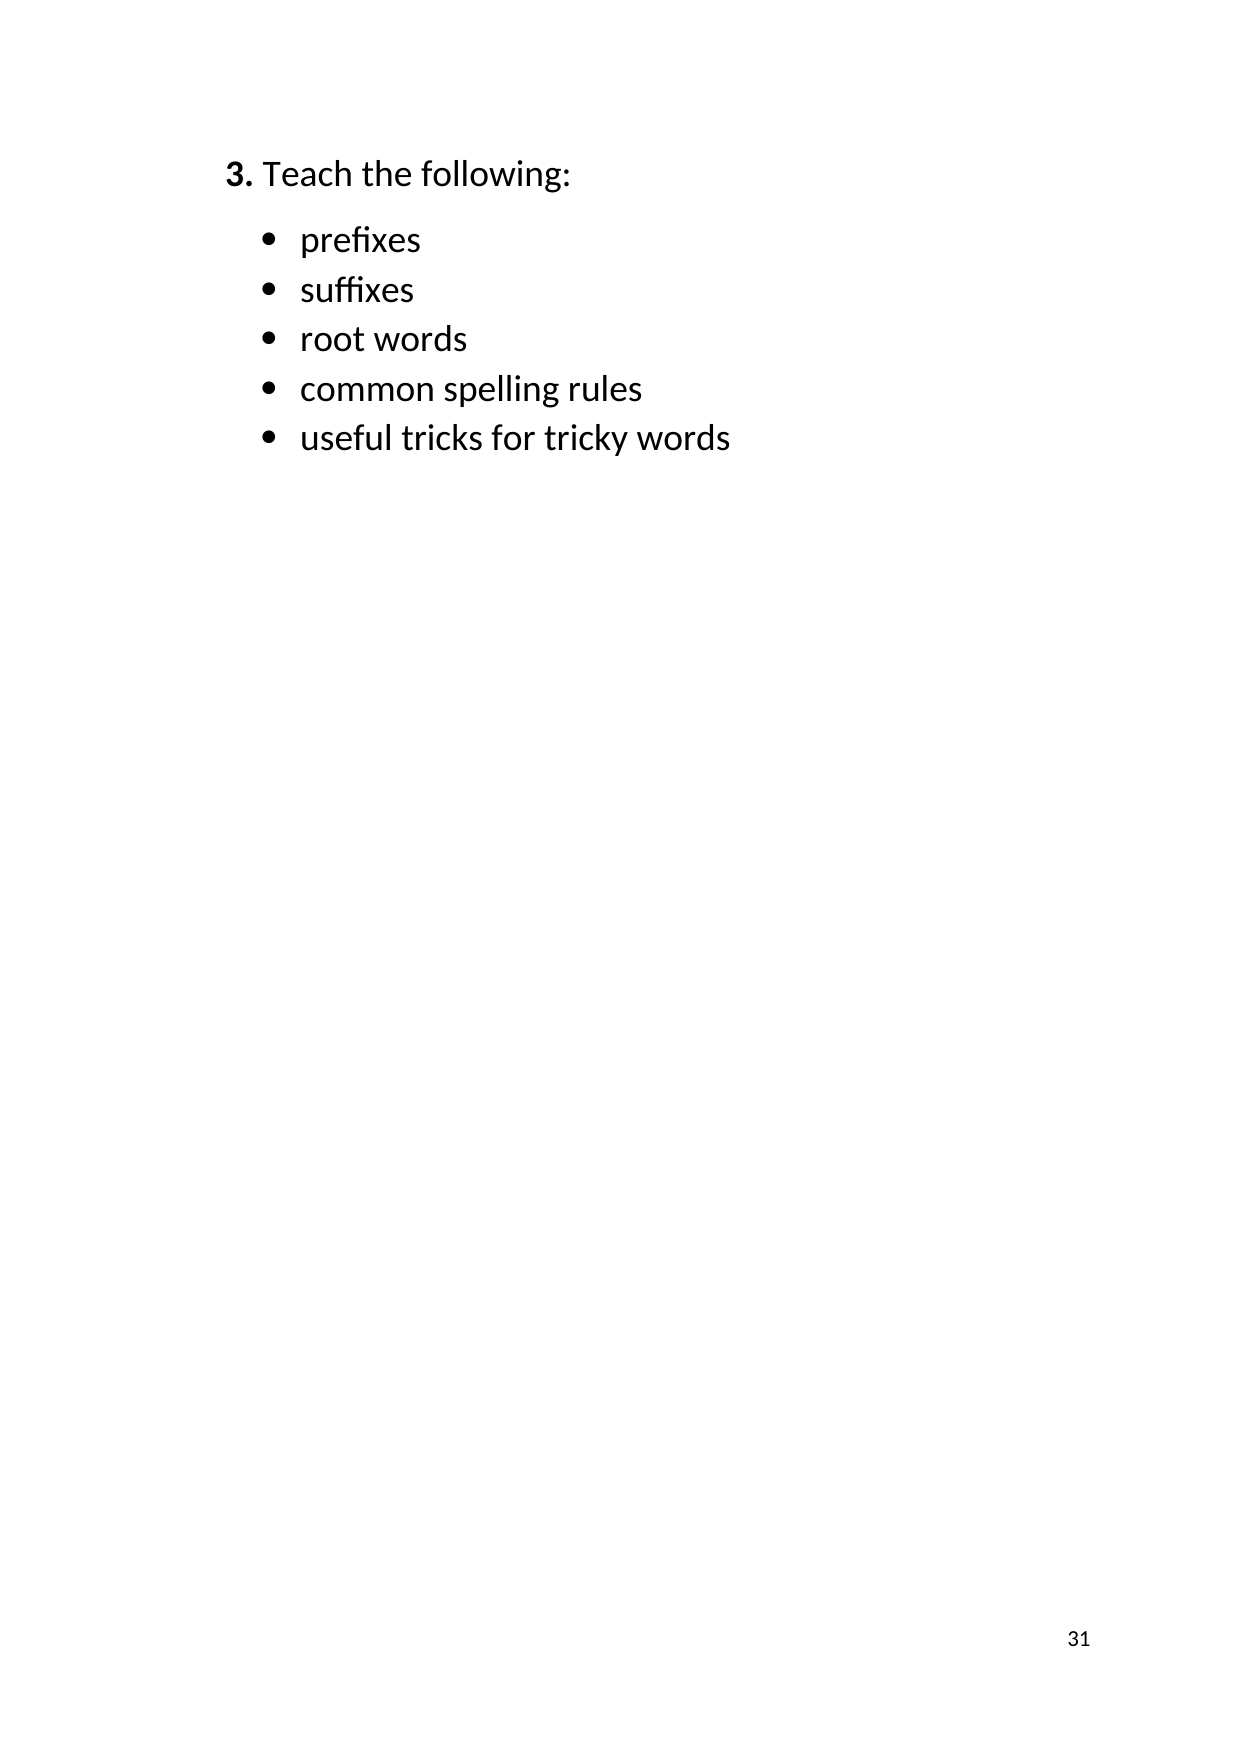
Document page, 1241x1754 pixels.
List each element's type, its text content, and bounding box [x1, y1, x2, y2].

list prefixes [262, 216, 1090, 262]
list suffixes [262, 266, 1090, 311]
text 3. Teach the following: [225, 150, 1090, 196]
list root words [262, 315, 1090, 361]
list common spelling rules [262, 364, 1090, 410]
list useful tricks for tricky words [262, 414, 1090, 460]
